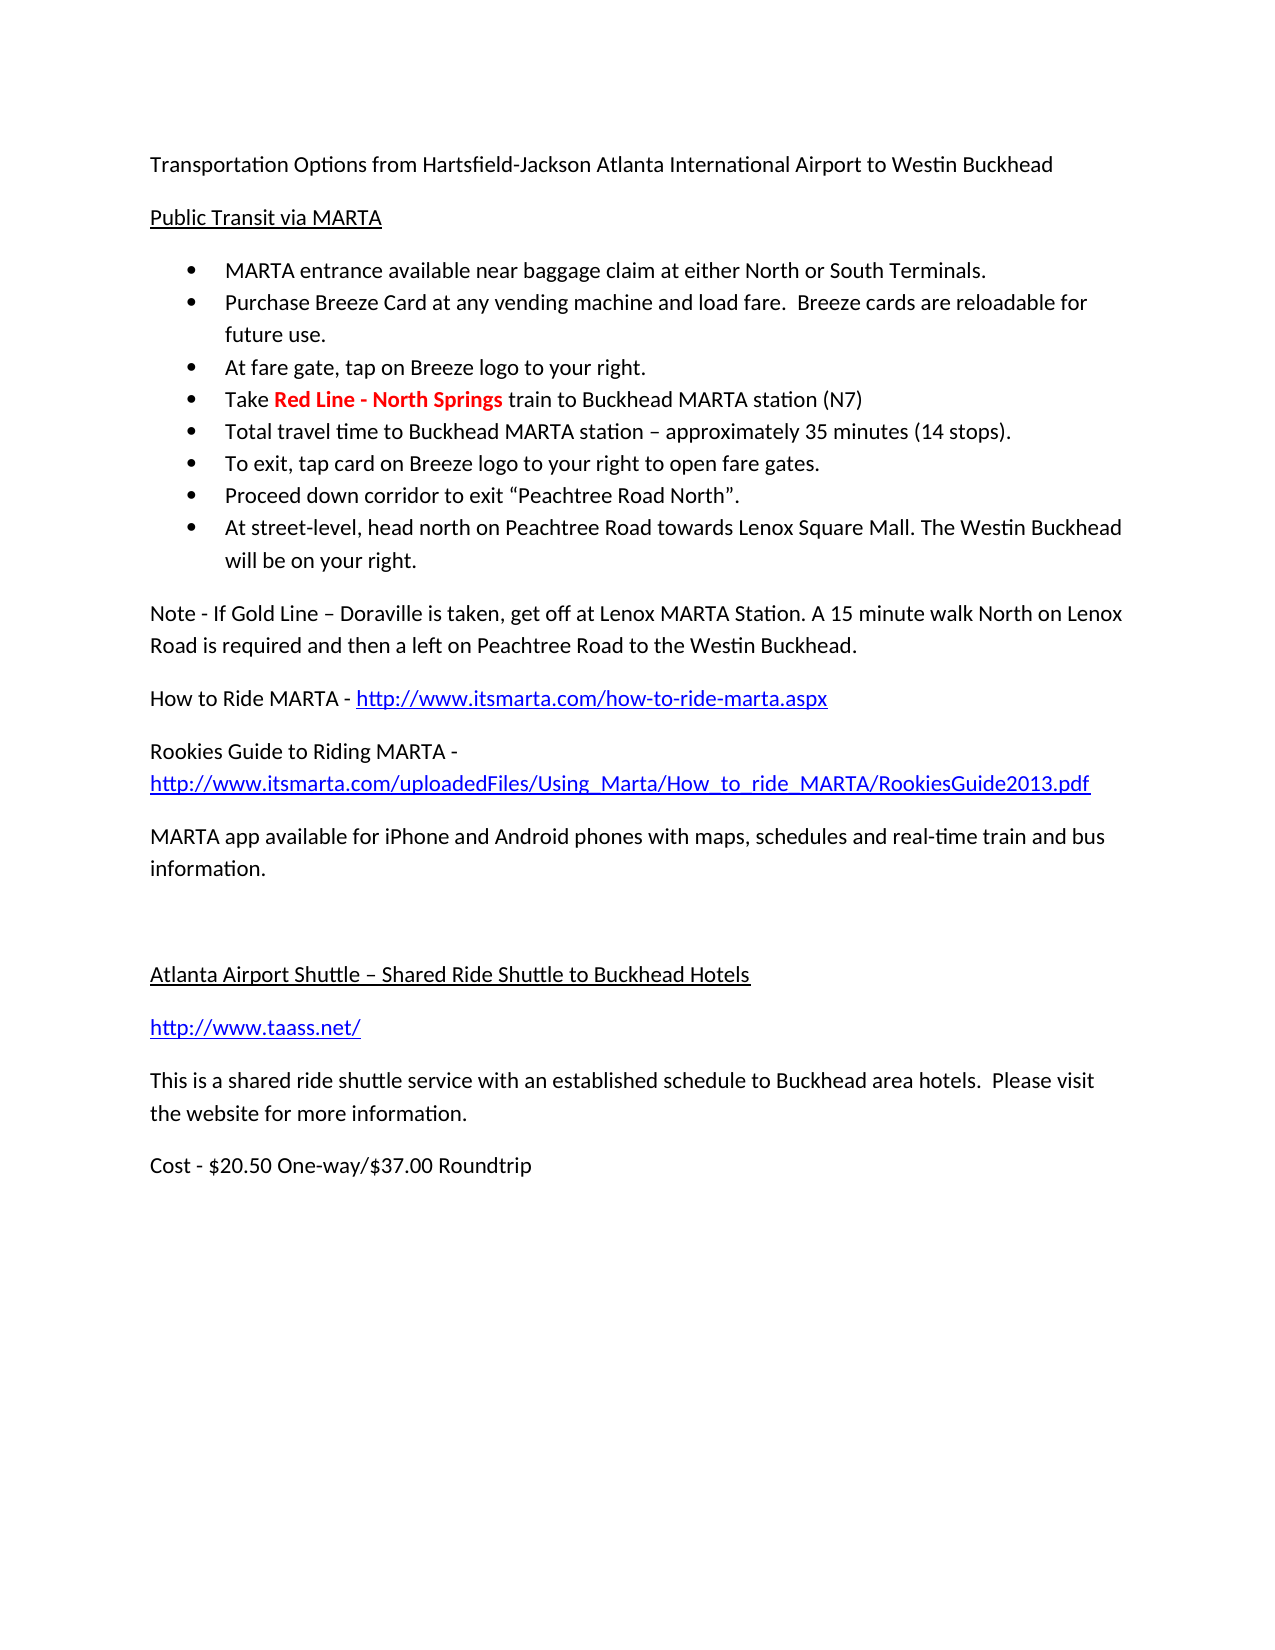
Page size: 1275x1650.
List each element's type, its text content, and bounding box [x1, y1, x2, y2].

text Atlanta Airport Shuttle – Shared Ride Shuttle to Buckhead Hotels [150, 960, 1125, 988]
text This is a shared ride shuttle service with an established schedule to Buckhead area hotels. Please visit the website for more information. [150, 1066, 1125, 1127]
list Total travel time to Buckhead MARTA station – approximately 35 minutes (14 stops). [187, 417, 1125, 445]
text How to Ride MARTA - http://www.itsmarta.com/how-to-ride-marta.aspx [150, 684, 1125, 712]
list At fare gate, tap on Breeze logo to your right. [187, 353, 1125, 381]
text Cost - $20.50 One-way/$37.00 Roundtrip [150, 1152, 1125, 1180]
text Rookies Guide to Riding MARTA - http://www.itsmarta.com/uploadedFiles/Using_Marta/How_to_ride_MARTA/RookiesGuide2013.pdf [150, 737, 1125, 797]
text Note - If Gold Line – Doraville is taken, get off at Lenox MARTA Station. A 15 minute walk North on Lenox Road is required and then a left on Peachtree Road to the Westin Buckhead. [150, 599, 1125, 659]
list At street-level, head north on Peachtree Road towards Lenox Square Mall. The Westin Buckhead will be on your right. [187, 513, 1125, 574]
list Purchase Breeze Card at any vending machine and load fare. Breeze cards are reloadable for future use. [187, 288, 1125, 348]
list To exit, tap card on Breeze logo to your right to open fare gates. [187, 449, 1125, 477]
list MARTA entrance available near baggage claim at either North or South Terminals. [187, 256, 1125, 284]
text MARTA app available for iPhone and Android phones with maps, schedules and real-time train and bus information. [150, 822, 1125, 882]
list Take Red Line - North Springs train to Buckhead MARTA station (N7) [187, 385, 1125, 413]
list Proceed down corridor to exit “Peachtree Road North”. [187, 481, 1125, 509]
text http://www.taass.net/ [150, 1013, 1125, 1041]
text Transportation Options from Hartsfield-Jackson Atlanta International Airport to Westin Buckhead [150, 150, 1125, 178]
text Public Transit via MARTA [150, 203, 1125, 231]
